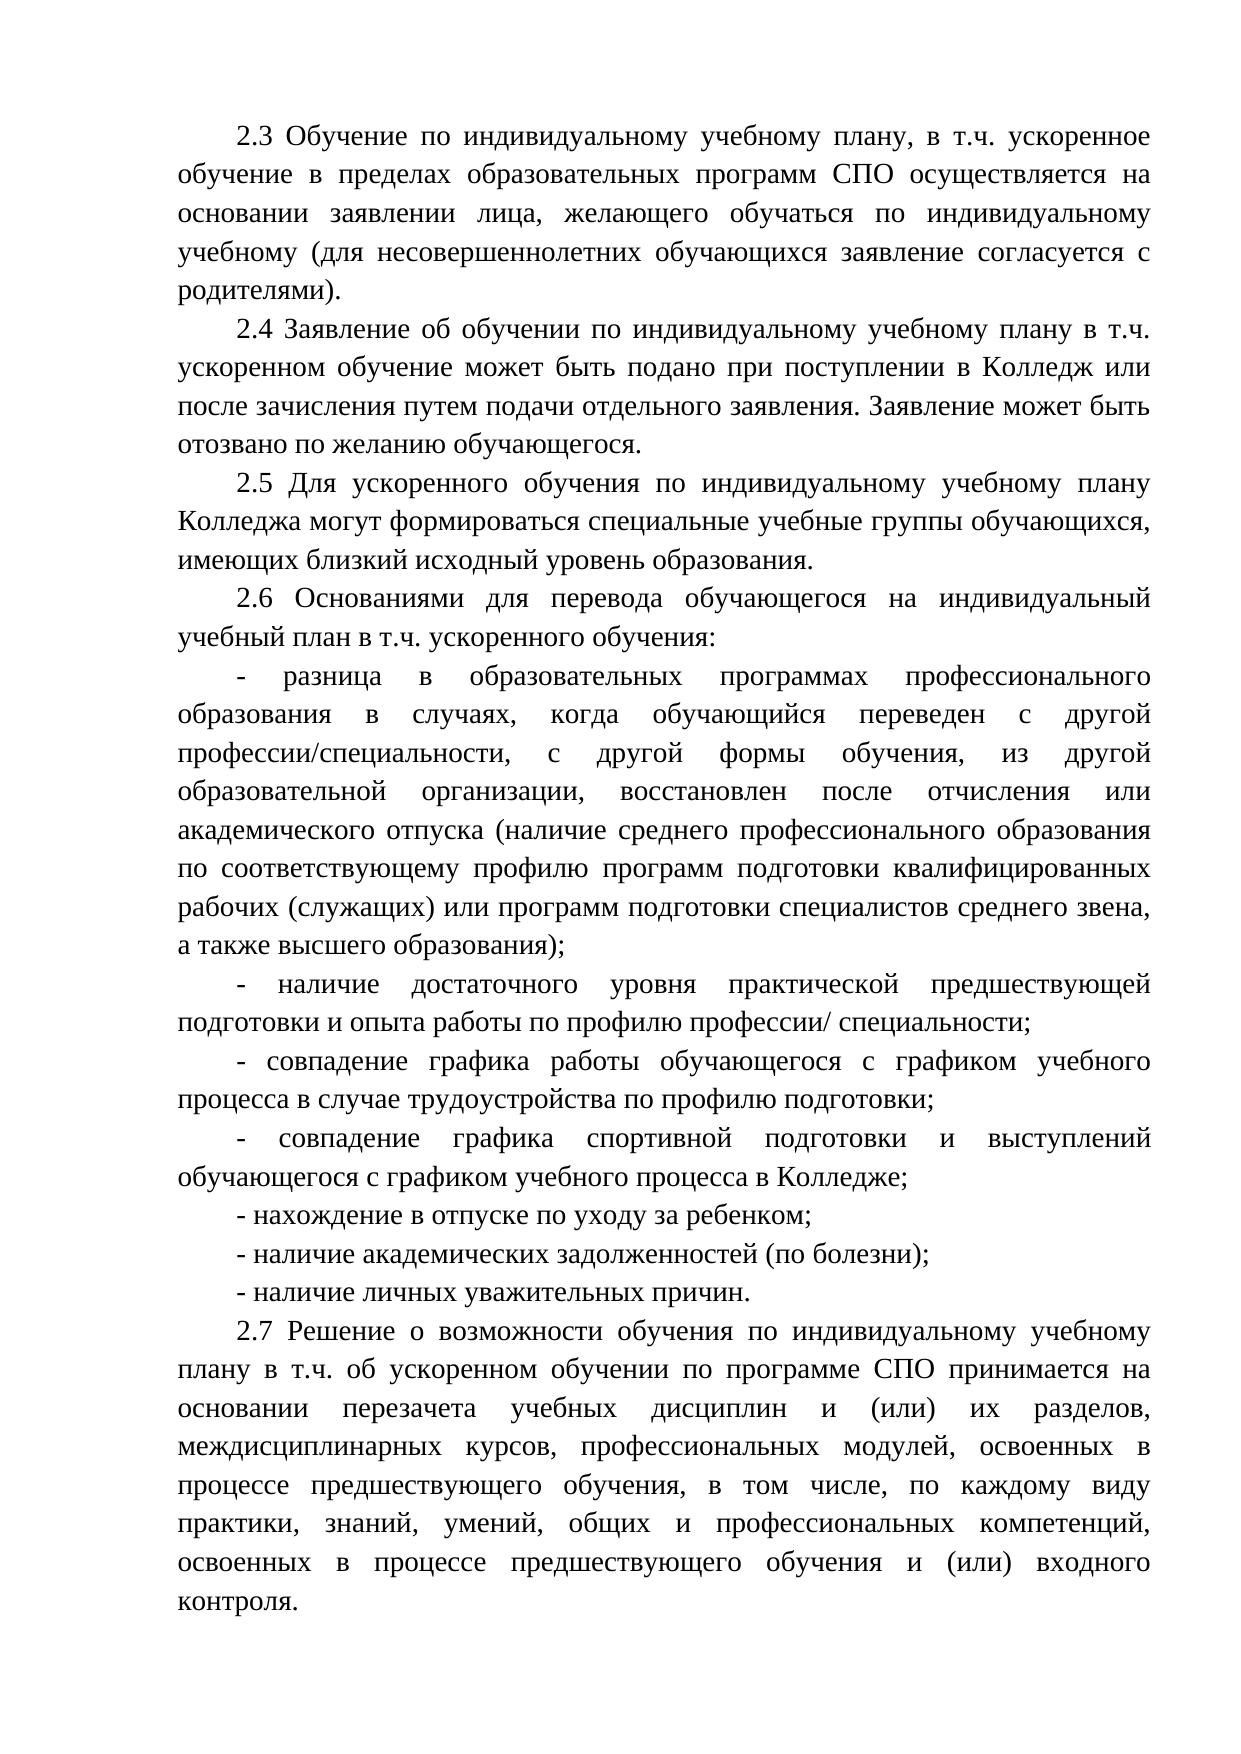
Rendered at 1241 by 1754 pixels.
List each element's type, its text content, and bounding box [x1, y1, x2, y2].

text 2.6 Основаниями для перевода обучающегося на индивидуальный учебный план в т.ч. ускоренного обучения: [177, 581, 1152, 653]
text 2.3 Обучение по индивидуальному учебному плану, в т.ч. ускоренное обучение в пределах образовательных программ СПО осуществляется на основании заявлении лица, желающего обучаться по индивидуальному учебному (для несовершеннолетних обучающихся заявление согласуется с родителями). [177, 118, 1152, 306]
text - наличие достаточного уровня практической предшествующей подготовки и опыта работы по профилю профессии/ специальности; [177, 966, 1152, 1038]
text 2.5 Для ускоренного обучения по индивидуальному учебному плану Колледжа могут формироваться специальные учебные группы обучающихся, имеющих близкий исходный уровень образования. [177, 465, 1152, 576]
text - нахождение в отпуске по уходу за ребенком; [177, 1197, 1152, 1231]
text 2.7 Решение о возможности обучения по индивидуальному учебному плану в т.ч. об ускоренном обучении по программе СПО принимается на основании перезачета учебных дисциплин и (или) их разделов, междисциплинарных курсов, профессиональных модулей, освоенных в процессе предшествующего обучения, в том числе, по каждому виду практики, знаний, умений, общих и профессиональных компетенций, освоенных в процессе предшествующего обучения и (или) входного контроля. [177, 1313, 1152, 1616]
text - разница в образовательных программах профессионального образования в случаях, когда обучающийся переведен с другой профессии/специальности, с другой формы обучения, из другой образовательной организации, восстановлен после отчисления или академического отпуска (наличие среднего профессионального образования по соответствующему профилю программ подготовки квалифицированных рабочих (служащих) или программ подготовки специалистов среднего звена, а также высшего образования); [177, 658, 1152, 961]
text - наличие личных уважительных причин. [177, 1274, 1152, 1308]
text - совпадение графика работы обучающегося с графиком учебного процесса в случае трудоустройства по профилю подготовки; [177, 1043, 1152, 1115]
text - наличие академических задолженностей (по болезни); [177, 1236, 1152, 1269]
text 2.4 Заявление об обучении по индивидуальному учебному плану в т.ч. ускоренном обучение может быть подано при поступлении в Колледж или после зачисления путем подачи отдельного заявления. Заявление может быть отозвано по желанию обучающегося. [177, 311, 1152, 460]
text - совпадение графика спортивной подготовки и выступлений обучающегося с графиком учебного процесса в Колледже; [177, 1120, 1152, 1192]
